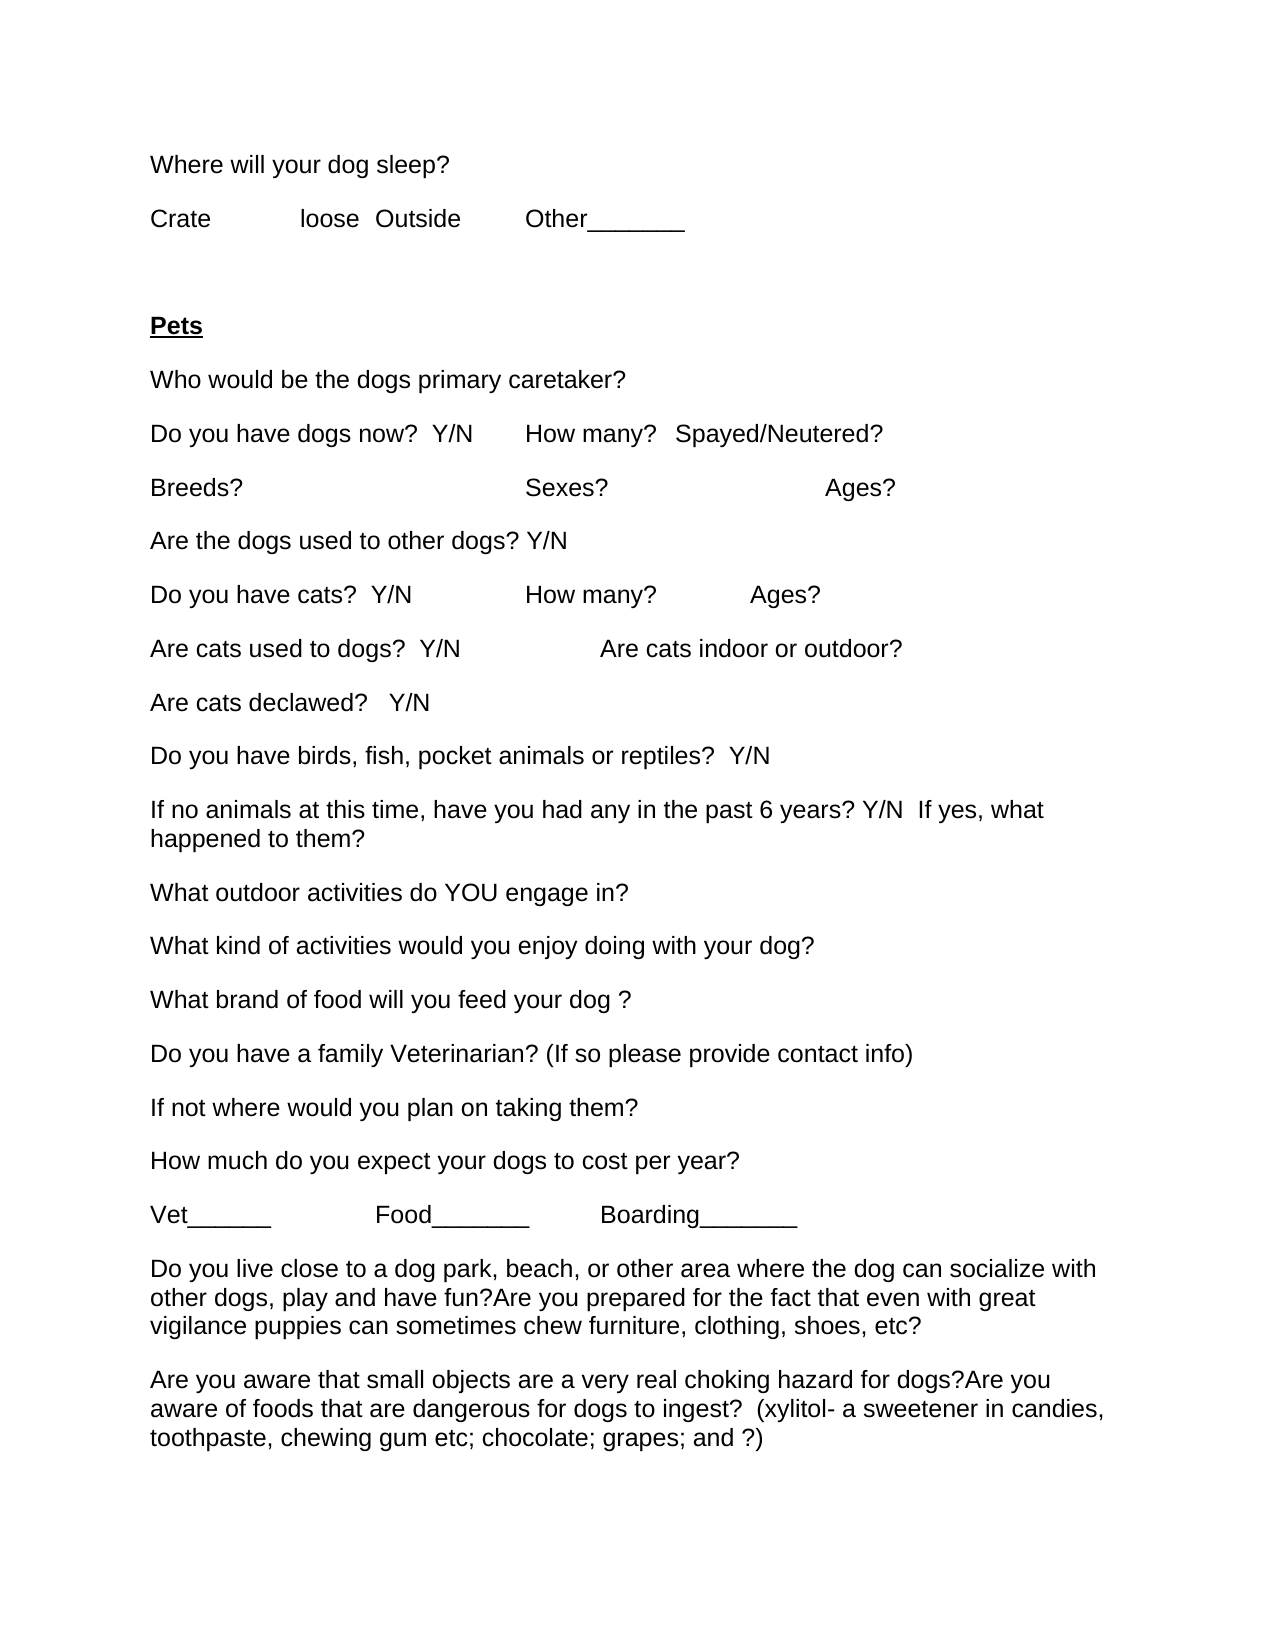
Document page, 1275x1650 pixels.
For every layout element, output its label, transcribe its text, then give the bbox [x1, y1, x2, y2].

text How much do you expect your dogs to cost per year? [150, 1146, 1125, 1175]
text If not where would you plan on taking them? [150, 1092, 1125, 1121]
text Crate loose Outside Other_______ [150, 204, 1125, 232]
text Breeds? Sexes? Ages? [150, 472, 1125, 501]
text Where will your dog sleep? [150, 150, 1125, 179]
text What outdoor activities do YOU engage in? [150, 877, 1125, 906]
text Are cats used to dogs? Y/N Are cats indoor or outdoor? [150, 634, 1125, 662]
text Are you aware that small objects are a very real choking hazard for dogs?Are you aware of foods that are dangerous for dogs to ingest? (xylitol- a sweetener in candies, toothpaste, chewing gum etc; chocolate; grapes; and ?) [150, 1365, 1125, 1451]
text Are cats declawed? Y/N [150, 687, 1125, 716]
text Are the dogs used to other dogs? Y/N [150, 526, 1125, 555]
text What brand of food will you feed your dog ? [150, 985, 1125, 1014]
text If no animals at this time, have you had any in the past 6 years? Y/N If yes, what happened to them? [150, 795, 1125, 852]
text Pets [150, 311, 1125, 340]
text Vet______ Food_______ Boarding_______ [150, 1200, 1125, 1229]
text Who would be the dogs primary caretaker? [150, 365, 1125, 394]
text Do you live close to a dog park, beach, or other area where the dog can socialize with other dogs, play and have fun?Are you prepared for the fact that even with great vigilance puppies can sometimes chew furniture, clothing, shoes, etc? [150, 1254, 1125, 1340]
text Do you have birds, fish, pocket animals or reptiles? Y/N [150, 741, 1125, 770]
text Do you have dogs now? Y/N How many? Spayed/Neutered? [150, 419, 1125, 447]
text Do you have cats? Y/N How many? Ages? [150, 580, 1125, 609]
text Do you have a family Veterinarian? (If so please provide contact info) [150, 1039, 1125, 1067]
text What kind of activities would you enjoy doing with your dog? [150, 931, 1125, 960]
